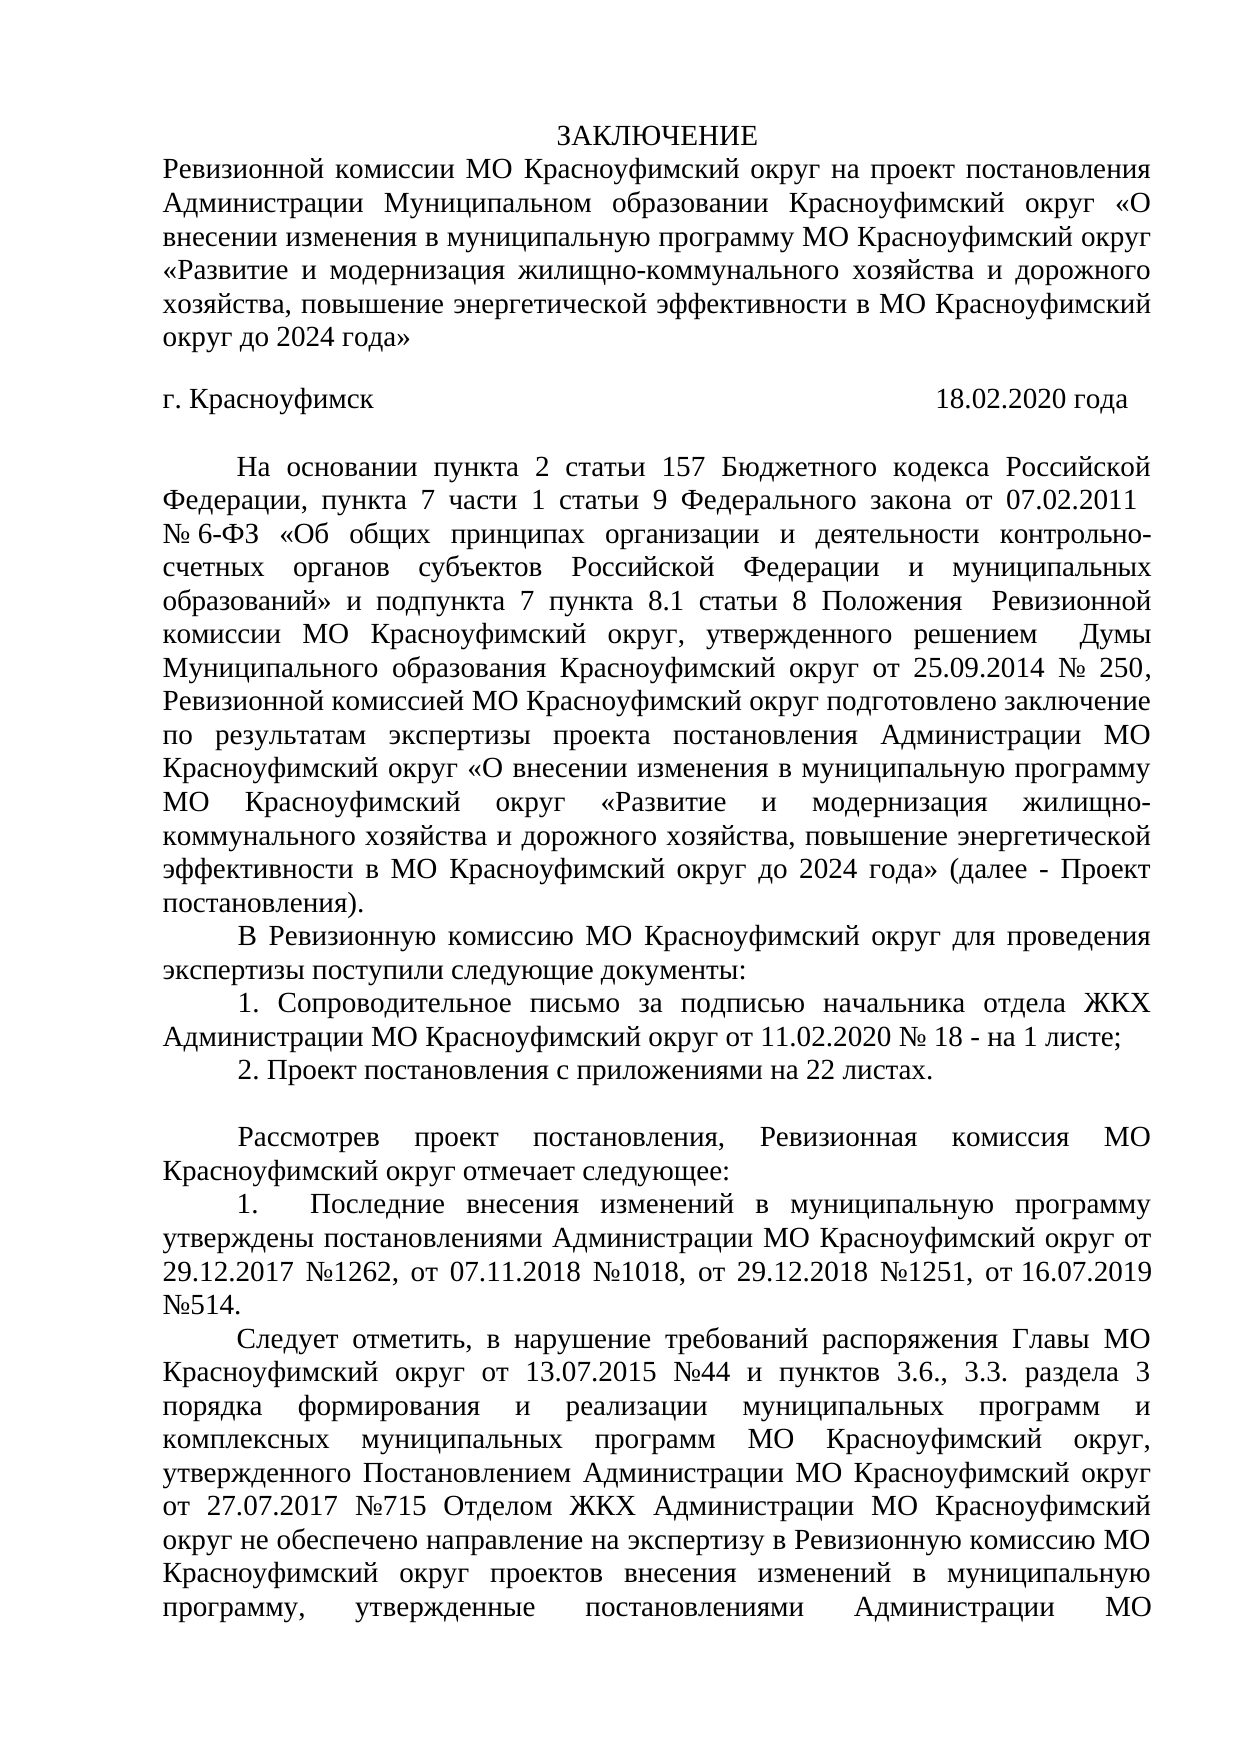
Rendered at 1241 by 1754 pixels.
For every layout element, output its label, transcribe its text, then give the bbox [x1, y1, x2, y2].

text 2. Проект постановления с приложениями на 22 листах. [162, 1052, 1152, 1086]
text г. Красноуфимск 18.02.2020 года [162, 382, 1152, 415]
text 1. Сопроводительное письмо за подписью начальника отдела ЖКХ Администрации МО Красноуфимский округ от 11.02.2020 № 18 - на 1 листе; [162, 985, 1152, 1052]
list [162, 1321, 1152, 1623]
text На основании пункта 2 статьи 157 Бюджетного кодекса Российской Федерации, пункта 7 части 1 статьи 9 Федерального закона от 07.02.2011 № 6-ФЗ «Об общих принципах организации и деятельности контрольно-счетных органов субъектов Российской Федерации и муниципальных образований» и подпункта 7 пункта 8.1 статьи 8 Положения Ревизионной комиссии МО Красноуфимский округ, утвержденного решением Думы Муниципального образования Красноуфимский округ от 25.09.2014 № 250, Ревизионной комиссией МО Красноуфимский округ подготовлено заключение по результатам экспертизы проекта постановления Администрации МО Красноуфимский округ «О внесении изменения в муниципальную программу МО Красноуфимский округ «Развитие и модернизация жилищно-коммунального хозяйства и дорожного хозяйства, повышение энергетической эффективности в МО Красноуфимский округ до 2024 года» (далее - Проект постановления). [162, 449, 1152, 918]
text ЗАКЛЮЧЕНИЕ [162, 118, 1152, 152]
text Рассмотрев проект постановления, Ревизионная комиссия МО Красноуфимский округ отмечает следующее: [162, 1119, 1152, 1187]
list Последние внесения изменений в муниципальную программу утверждены постановлениями Администрации МО Красноуфимский округ от 29.12.2017 №1262, от 07.11.2018 №1018, от 29.12.2018 №1251, от 16.07.2019 №514. [162, 1187, 1152, 1321]
text Ревизионной комиссии МО Красноуфимский округ на проект постановления Администрации Муниципальном образовании Красноуфимский округ «О внесении изменения в муниципальную программу МО Красноуфимский округ «Развитие и модернизация жилищно-коммунального хозяйства и дорожного хозяйства, повышение энергетической эффективности в МО Красноуфимский округ до 2024 года» [162, 152, 1152, 353]
text В Ревизионную комиссию МО Красноуфимский округ для проведения экспертизы поступили следующие документы: [162, 918, 1152, 985]
